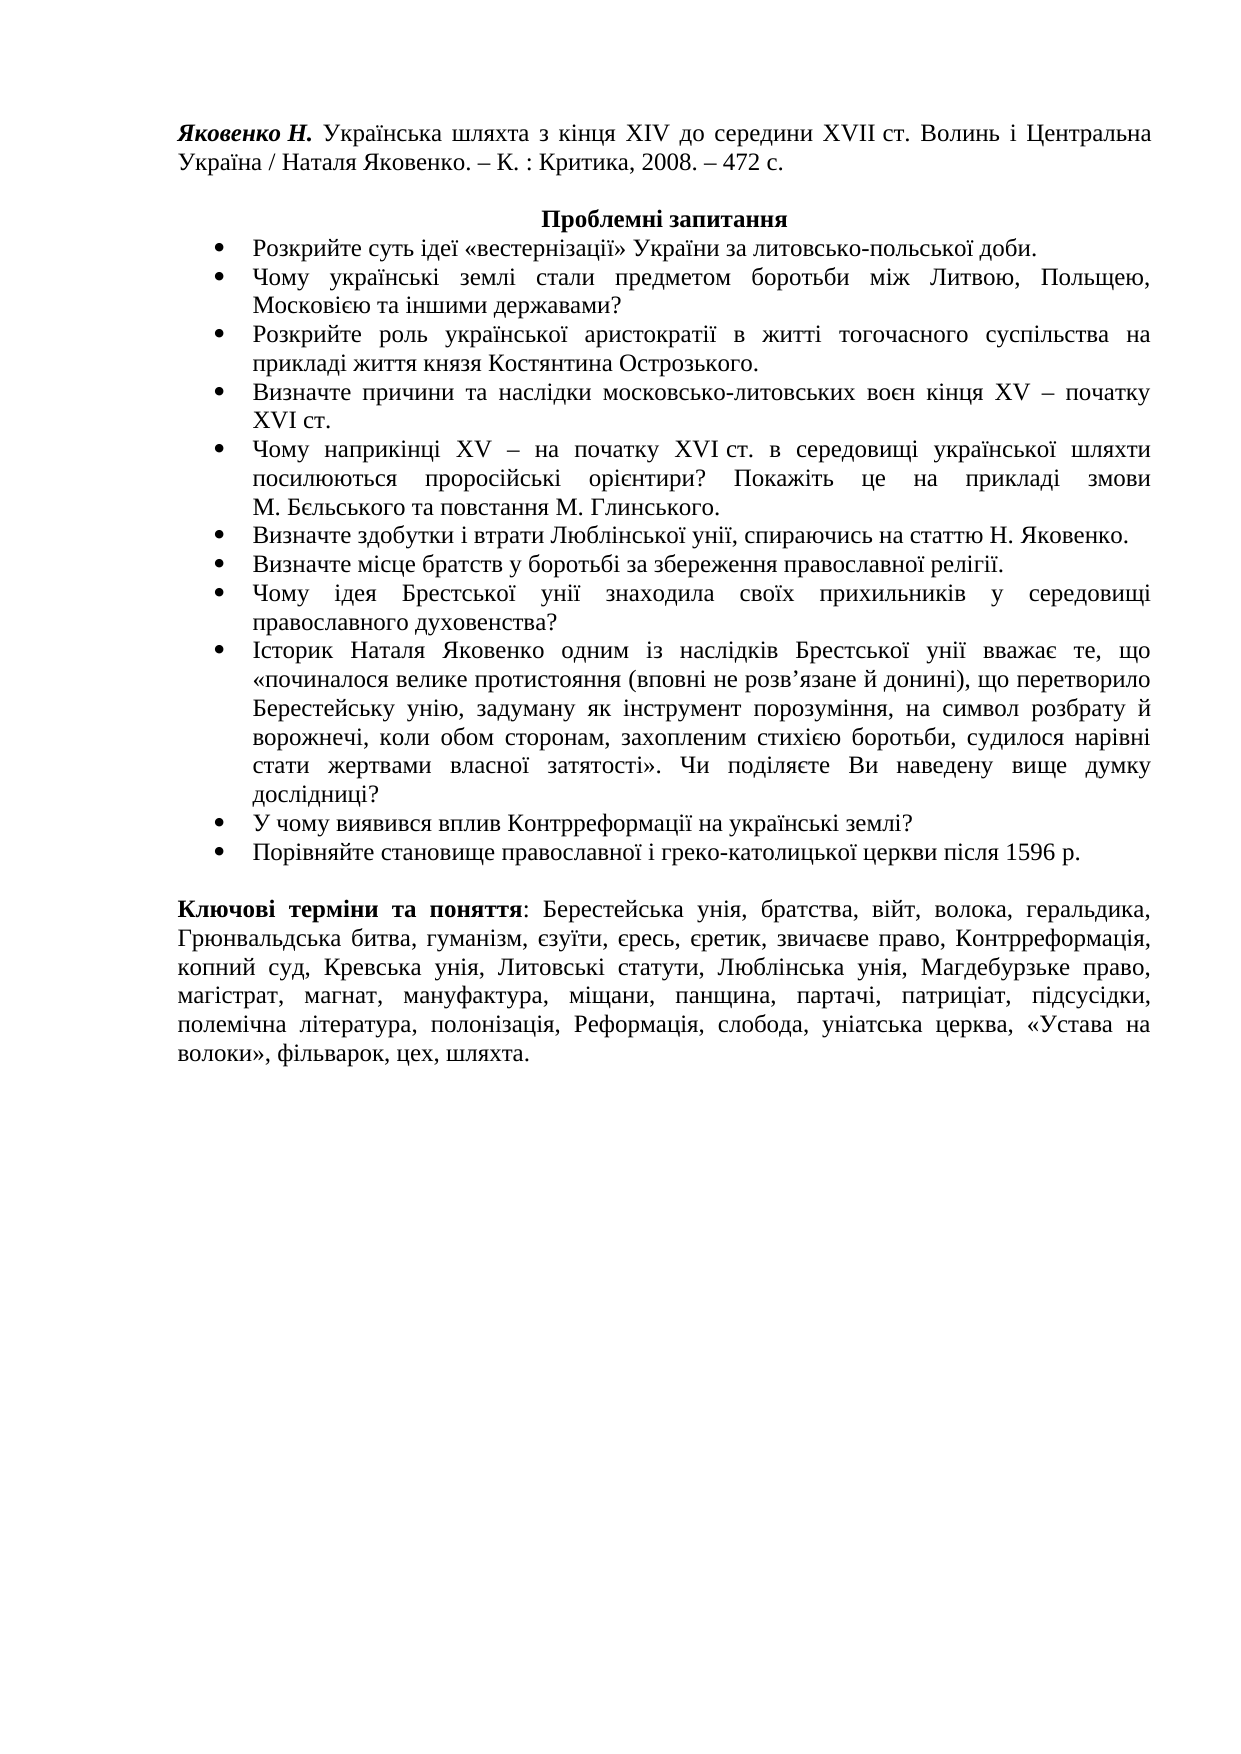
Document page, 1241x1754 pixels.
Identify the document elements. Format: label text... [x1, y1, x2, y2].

text Проблемні запитання [177, 204, 1152, 233]
list Чому наприкінці ХV – на початку ХVІ ст. в середовищі української шляхти посилюються проросійські орієнтири? Покажіть це на прикладі змови М. Бєльського та повстання М. Глинського. [215, 434, 1152, 521]
text Яковенко Н. Українська шляхта з кінця ХІV до середини ХVІІ ст. Волинь і Центральна Україна / Наталя Яковенко. – К. : Критика, 2008. – 472 с. [177, 118, 1152, 176]
list У чому виявився вплив Контрреформації на українські землі? [215, 808, 1152, 837]
list Визначте здобутки і втрати Люблінської унії, спираючись на статтю Н. Яковенко. [215, 521, 1152, 549]
list Визначте причини та наслідки московсько-литовських воєн кінця XV – початку XVI ст. [215, 377, 1152, 434]
list Визначте місце братств у боротьбі за збереження православної релігії. [215, 549, 1152, 578]
list Чому ідея Брестської унії знаходила своїх прихильників у середовищі православного духовенства? [215, 578, 1152, 636]
text Ключові терміни та поняття: Берестейська унія, братства, війт, волока, геральдика, Грюнвальдська битва, гуманізм, єзуїти, єресь, єретик, звичаєве право, Контрреформація, копний суд, Кревська унія, Литовські статути, Люблінська унія, Магдебурзьке право, магістрат, магнат, мануфактура, міщани, панщина, партачі, патриціат, підсусідки, полемічна література, полонізація, Реформація, слобода, уніатська церква, «Устава на волоки», фільварок, цех, шляхта. [177, 894, 1152, 1067]
list Історик Наталя Яковенко одним із наслідків Брестської унії вважає те, що «починалося велике протистояння (вповні не розв’язане й донині), що перетворило Берестейську унію, задуману як інструмент порозуміння, на символ розбрату й ворожнечі, коли обом сторонам, захопленим стихією боротьби, судилося нарівні стати жертвами власної затятості». Чи поділяєте Ви наведену вище думку дослідниці? [215, 636, 1152, 808]
list Розкрийте роль української аристократії в житті тогочасного суспільства на прикладі життя князя Костянтина Острозького. [215, 319, 1152, 377]
list Чому українські землі стали предметом боротьби між Литвою, Польщею, Московією та іншими державами? [215, 262, 1152, 319]
list Розкрийте суть ідеї «вестернізації» України за литовсько-польської доби. [215, 233, 1152, 262]
list Порівняйте становище православної і греко-католицької церкви після 1596 р. [215, 837, 1152, 866]
